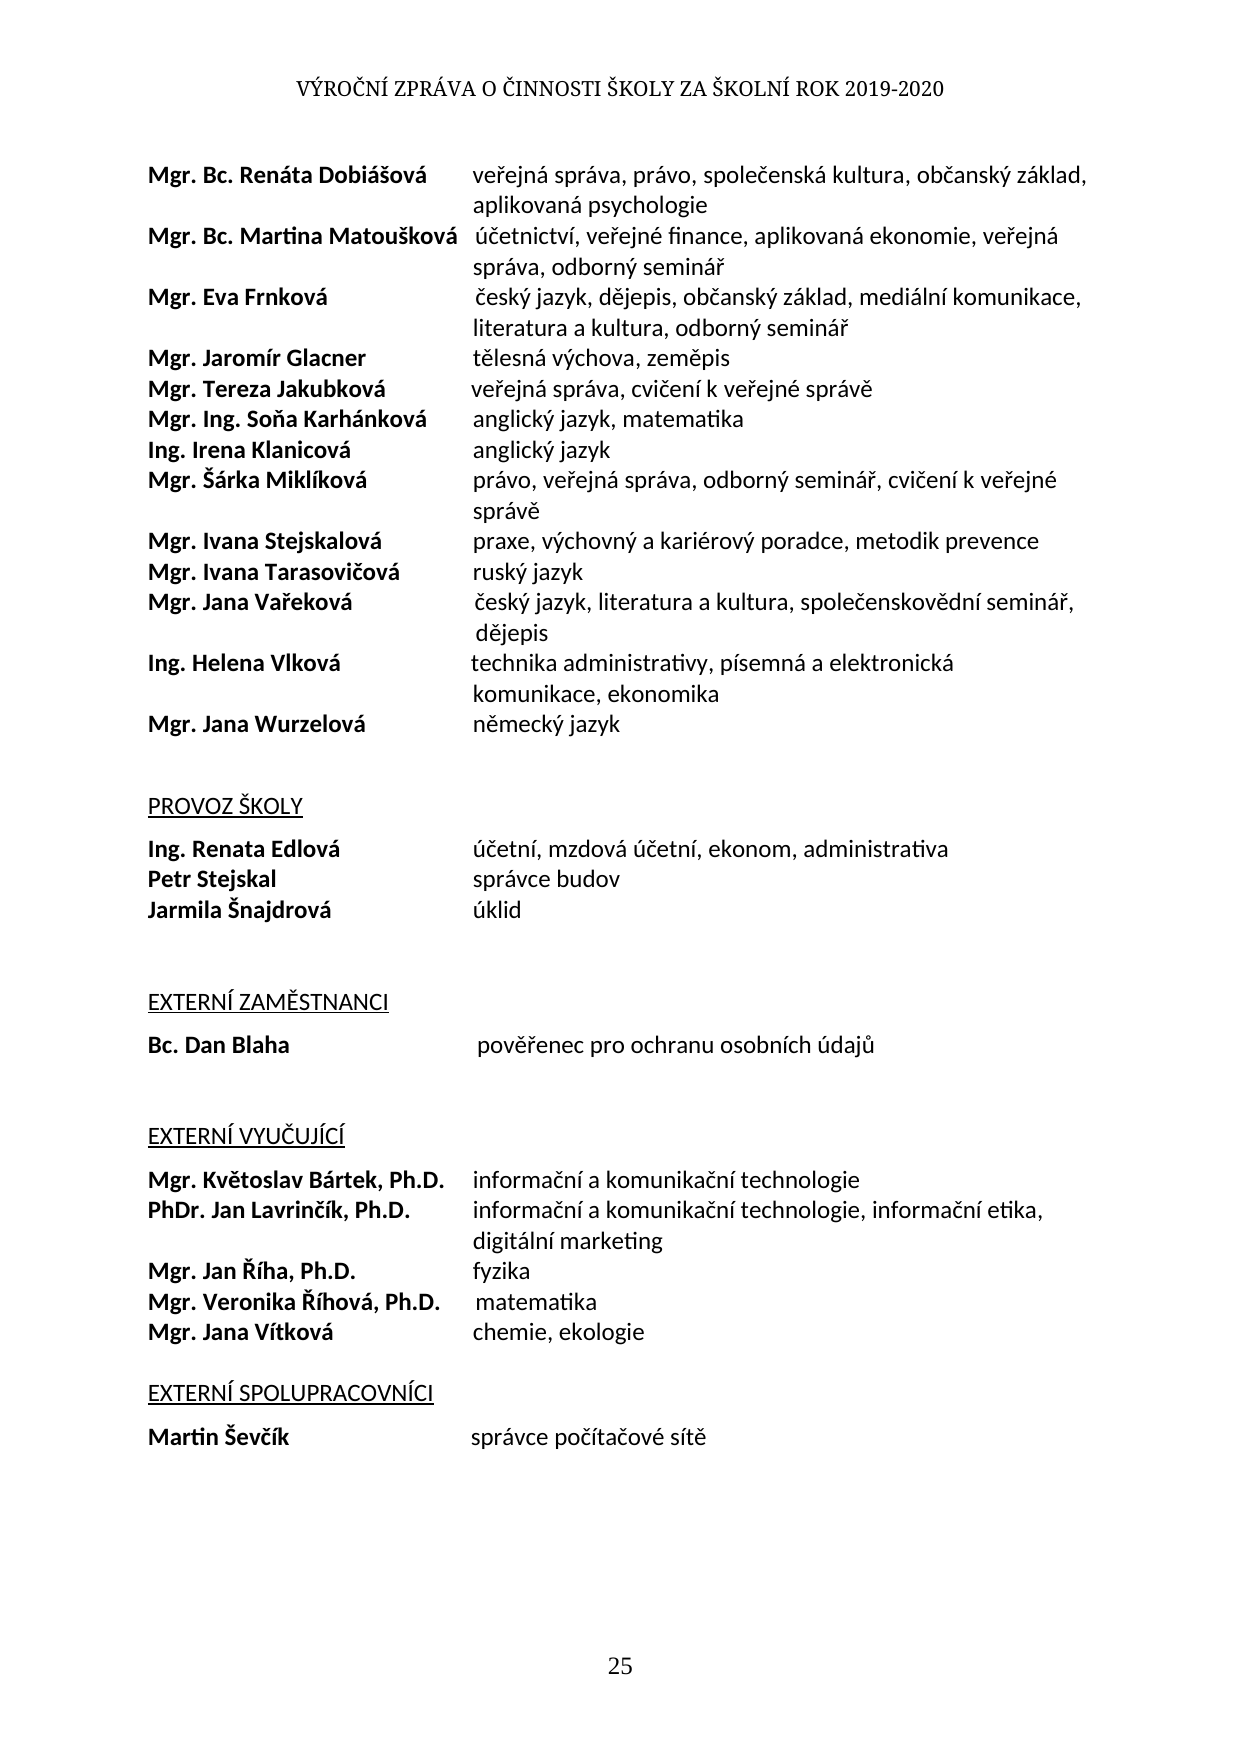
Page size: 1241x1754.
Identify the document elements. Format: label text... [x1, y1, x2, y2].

text PhDr. Jan Lavrinčík, Ph.D. informační a komunikační technologie, informační etika, [148, 1194, 1092, 1225]
text komunikace, ekonomika [148, 678, 1092, 708]
text Mgr. Veronika Říhová, Ph.D. matematika [148, 1286, 1092, 1316]
text Mgr. Ing. Soňa Karhánková anglický jazyk, matematika [148, 403, 1092, 434]
text Ing. Helena Vlková technika administrativy, písemná a elektronická [148, 647, 1092, 678]
text Ing. Renata Edlová účetní, mzdová účetní, ekonom, administrativa [148, 833, 1092, 864]
text dějepis [148, 617, 1092, 647]
text Martin Ševčík správce počítačové sítě [148, 1421, 1092, 1451]
text Mgr. Jaromír Glacner tělesná výchova, zeměpis [148, 342, 1092, 373]
text Mgr. Šárka Miklíková právo, veřejná správa, odborný seminář, cvičení k veřejné správě [148, 464, 1092, 525]
text Mgr. Jana Vařeková český jazyk, literatura a kultura, společenskovědní seminář, [148, 586, 1092, 617]
text EXTERNÍ VYUČUJÍCÍ [148, 1121, 1092, 1151]
text Mgr. Jana Wurzelová německý jazyk [148, 708, 1092, 739]
text PROVOZ ŠKOLY [148, 790, 1092, 820]
text Ing. Irena Klanicová anglický jazyk [148, 434, 1092, 464]
text Mgr. Ivana Tarasovičová ruský jazyk [148, 556, 1092, 586]
text Mgr. Eva Frnková český jazyk, dějepis, občanský základ, mediální komunikace, literatura a kultura, odborný seminář [148, 281, 1092, 342]
text Mgr. Jan Říha, Ph.D. fyzika [148, 1255, 1092, 1286]
text digitální marketing [148, 1225, 1092, 1255]
text Mgr. Bc. Renáta Dobiášová veřejná správa, právo, společenská kultura, občanský základ, aplikovaná psychologie [148, 159, 1092, 220]
text Petr Stejskal správce budov [148, 864, 1092, 894]
text EXTERNÍ SPOLUPRACOVNÍCI [148, 1377, 1092, 1408]
text Mgr. Bc. Martina Matoušková účetnictví, veřejné finance, aplikovaná ekonomie, veřejná správa, odborný seminář [148, 220, 1092, 281]
text Mgr. Jana Vítková chemie, ekologie [148, 1316, 1092, 1347]
text Jarmila Šnajdrová úklid [148, 894, 1092, 925]
text Mgr. Květoslav Bártek, Ph.D. informační a komunikační technologie [148, 1164, 1092, 1194]
text Mgr. Ivana Stejskalová praxe, výchovný a kariérový poradce, metodik prevence [148, 525, 1092, 556]
text EXTERNÍ ZAMĚSTNANCI [148, 986, 1092, 1016]
text Bc. Dan Blaha pověřenec pro ochranu osobních údajů [148, 1029, 1092, 1059]
text Mgr. Tereza Jakubková veřejná správa, cvičení k veřejné správě [148, 373, 1092, 403]
